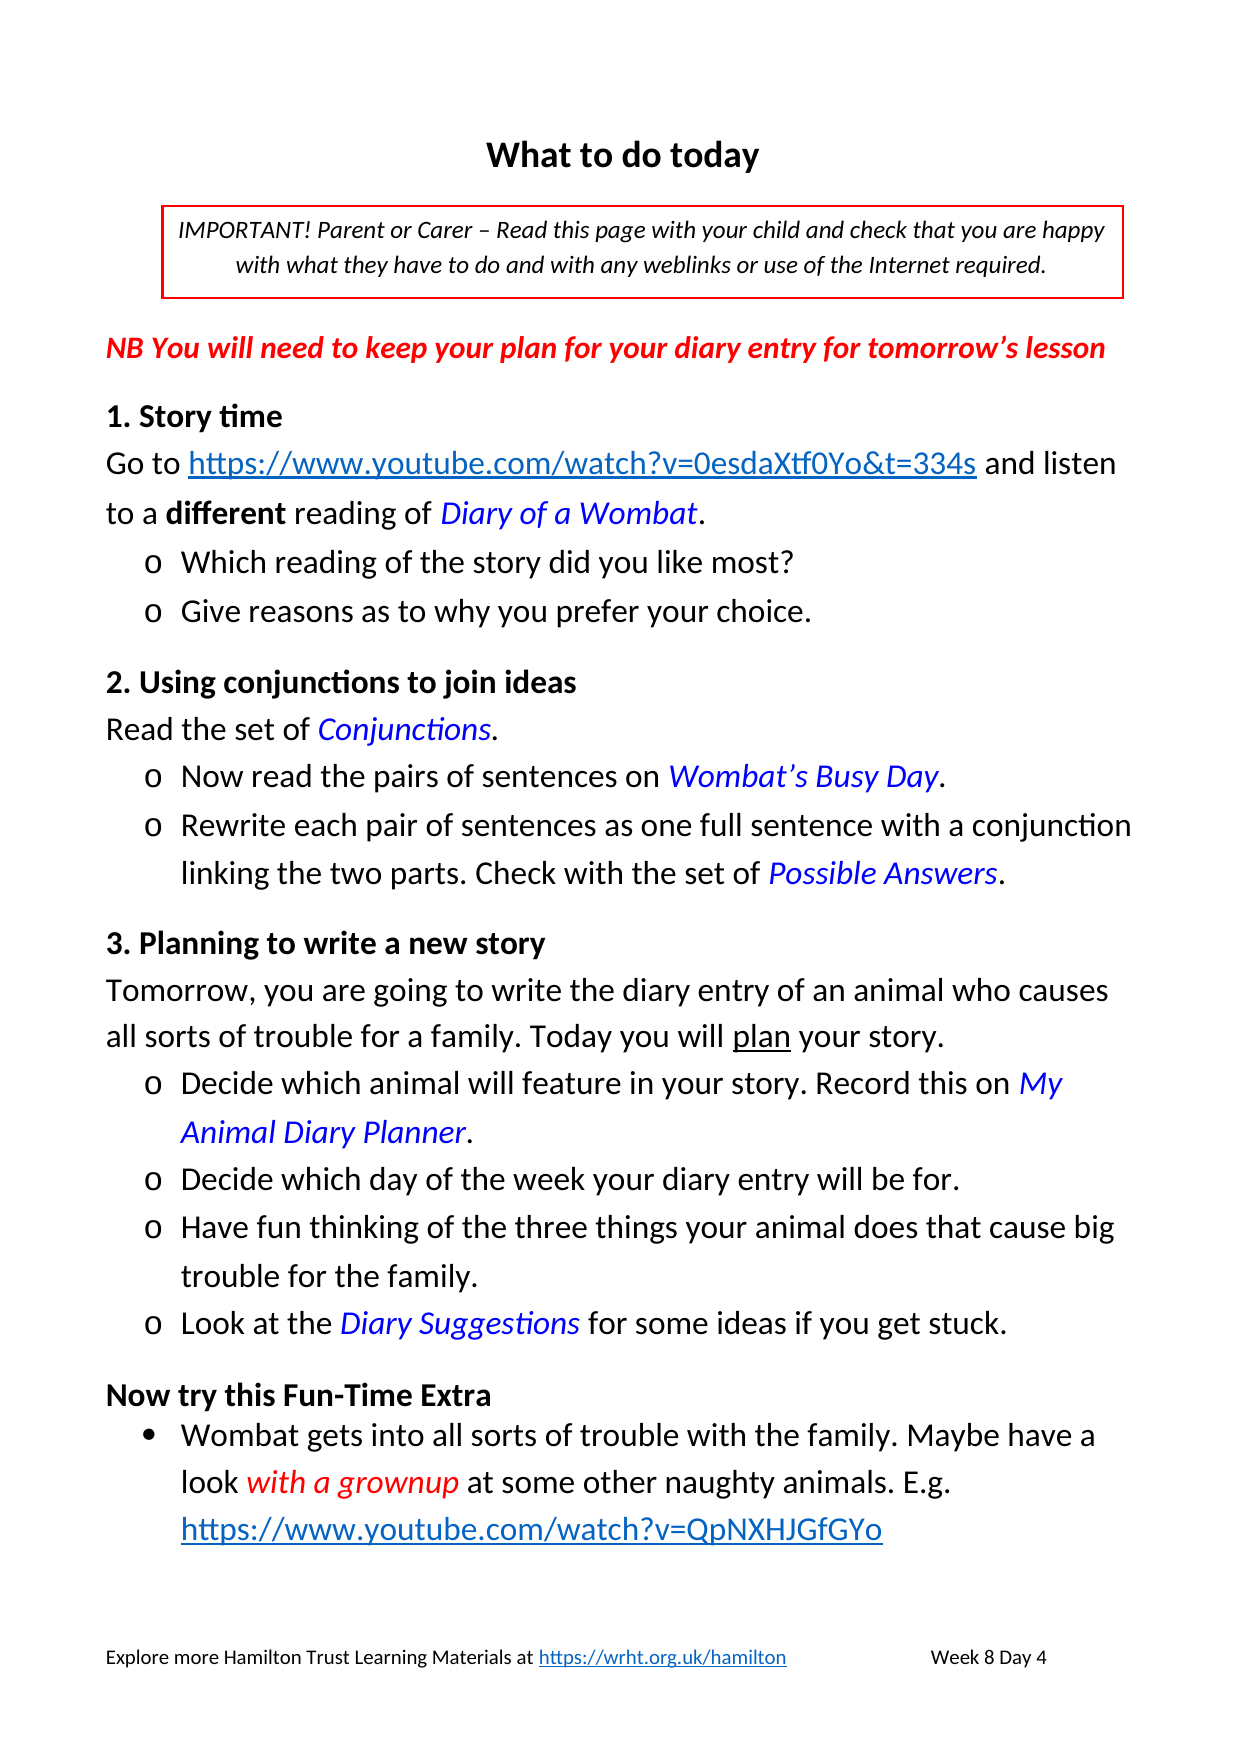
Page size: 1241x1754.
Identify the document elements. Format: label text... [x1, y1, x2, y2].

list Which reading of the story did you like most? [143, 541, 1140, 583]
text 1. Story time [106, 395, 1140, 436]
list Wombat gets into all sorts of trouble with the family. Maybe have a look with a grownup at some other naughty animals. E.g. https://www.youtube.com/watch?v=QpNXHJGfGYo [143, 1414, 1140, 1548]
text What to do today [106, 131, 1140, 177]
list Decide which animal will feature in your story. Record this on My Animal Diary Planner. [143, 1062, 1140, 1152]
list Decide which day of the week your diary entry will be for. [143, 1158, 1140, 1200]
text Read the set of Conjunctions. [106, 708, 1140, 749]
text 3. Planning to write a new story [106, 922, 1140, 963]
text Tomorrow, you are going to write the diary entry of an animal who causes all sorts of trouble for a family. Today you will plan your story. [106, 969, 1140, 1056]
list Look at the Diary Suggestions for some ideas if you get stuck. [143, 1302, 1140, 1344]
text Go to https://www.youtube.com/watch?v=0esdaXtf0Yo&t=334s and listen to a different reading of Diary of a Wombat. [106, 442, 1140, 534]
text 2. Using conjunctions to join ideas [106, 661, 1140, 702]
list Have fun thinking of the three things your animal does that cause big trouble for the family. [143, 1206, 1140, 1296]
text NB You will need to keep your plan for your diary entry for tomorrow’s lesson [106, 328, 1140, 366]
text Now try this Fun-Time Extra [106, 1373, 1140, 1414]
list Rewrite each pair of sentences as one full sentence with a conjunction linking the two parts. Check with the set of Possible Answers. [143, 804, 1140, 893]
list Now read the pairs of sentences on Wombat’s Busy Day. [143, 755, 1140, 797]
list Give reasons as to why you prefer your choice. [143, 589, 1140, 632]
